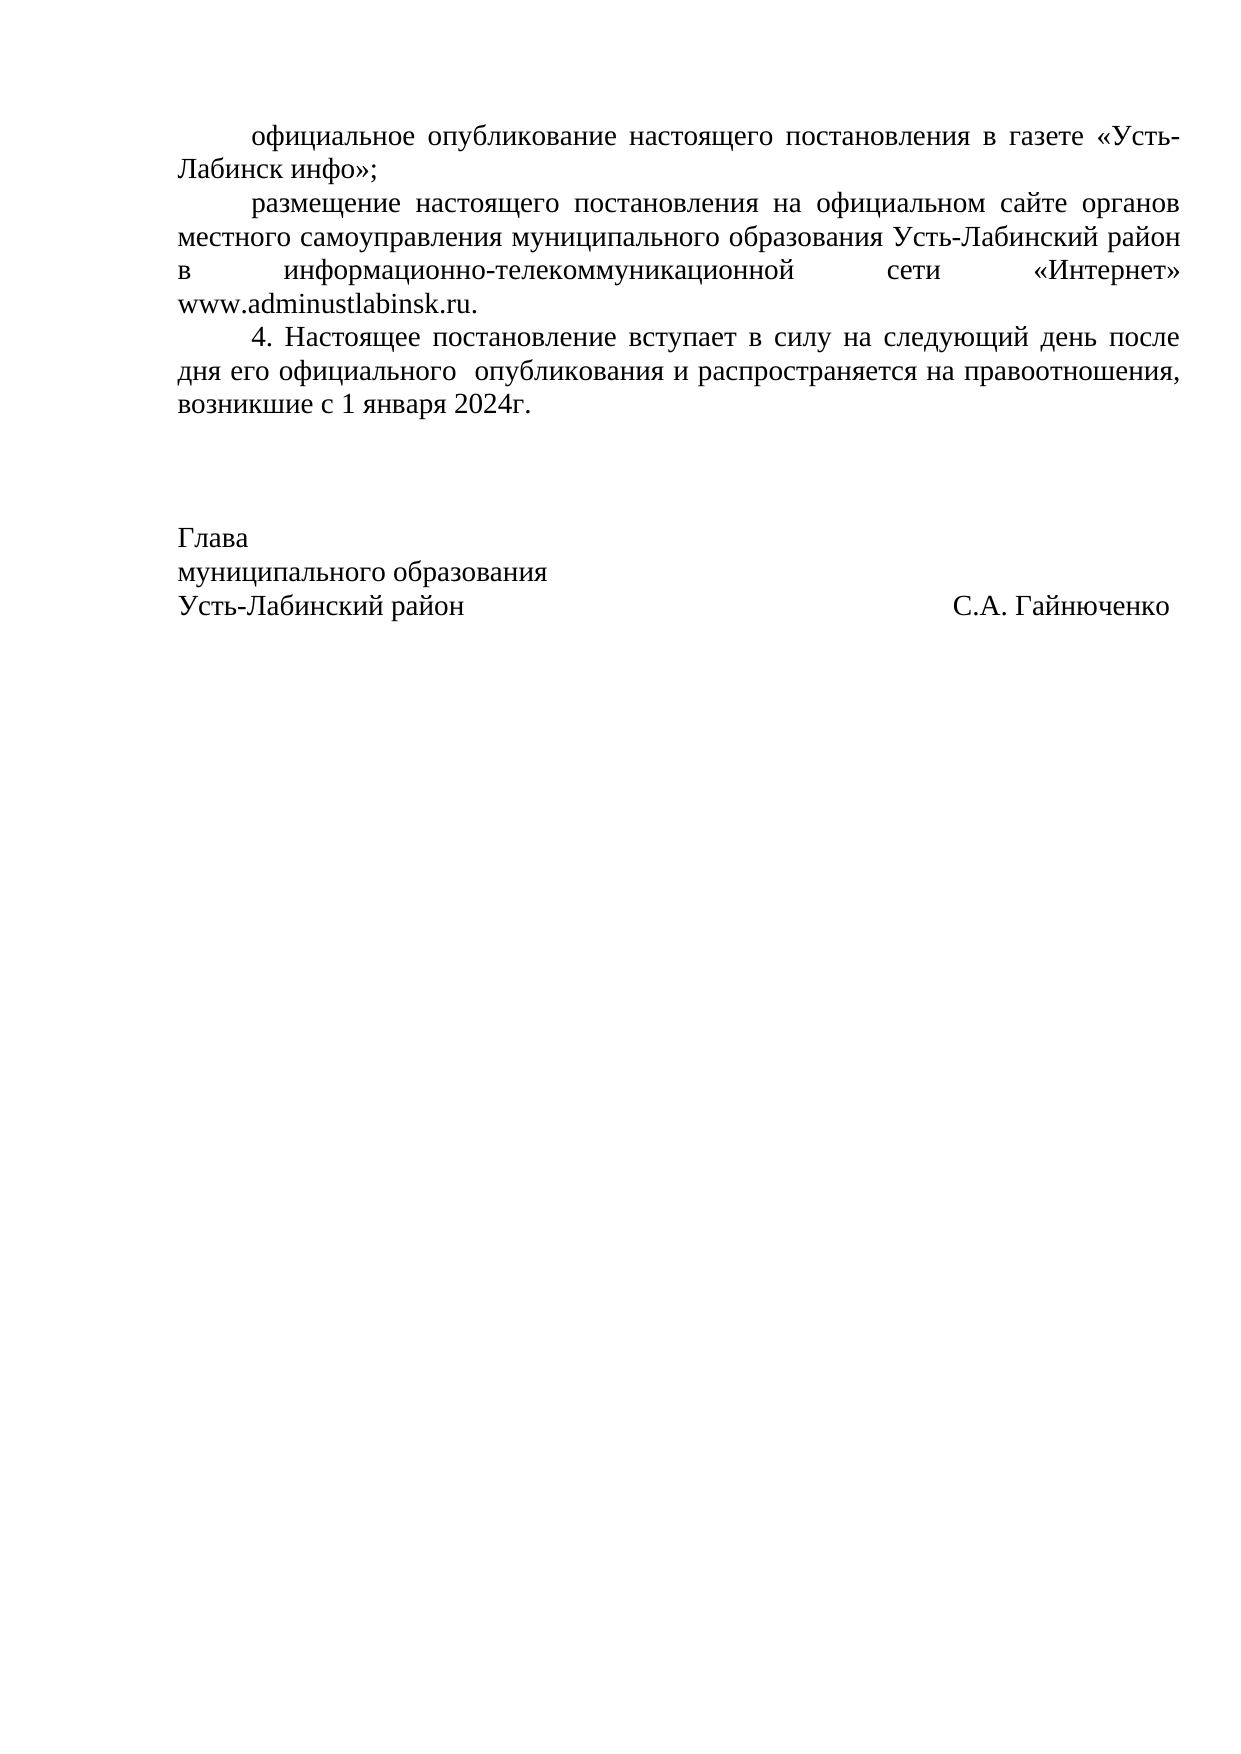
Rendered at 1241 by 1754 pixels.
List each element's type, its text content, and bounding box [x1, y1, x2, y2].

table_header Глава муниципального образования Усть-Лабинский район С.А. Гайнюченко [166, 420, 1182, 655]
text размещение настоящего постановления на официальном сайте органов местного самоуправления муниципального образования Усть-Лабинский район в информационно-телекоммуникационной сети «Интернет» www.adminustlabinsk.ru. [177, 185, 1181, 319]
text официальное опубликование настоящего постановления в газете «Усть-Лабинск инфо»; [177, 118, 1181, 185]
text 4. Настоящее постановление вступает в силу на следующий день после дня его официального опубликования и распространяется на правоотношения, возникшие с 1 января 2024г. [177, 319, 1181, 420]
